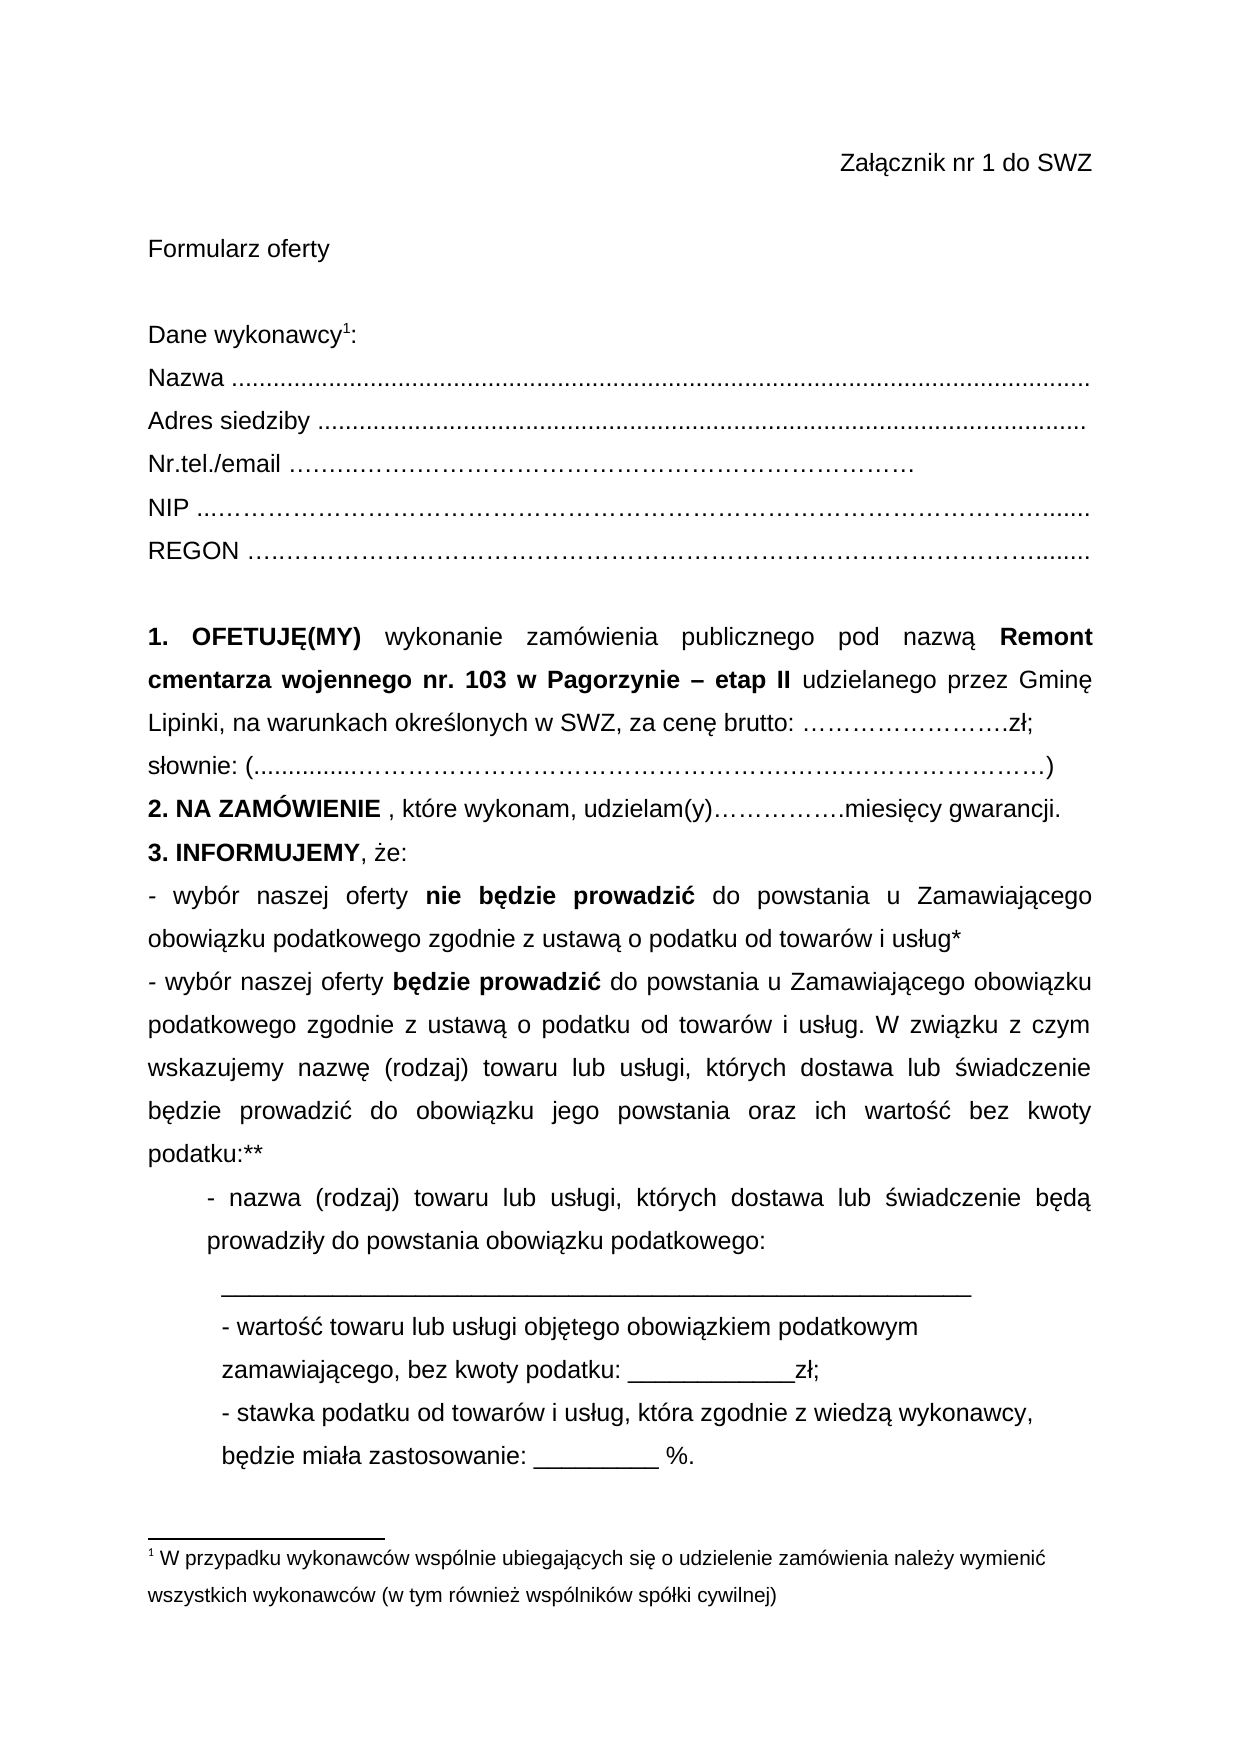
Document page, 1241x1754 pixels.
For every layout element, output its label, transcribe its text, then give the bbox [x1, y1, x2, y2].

list ______________________________________________________ [221, 1269, 1093, 1298]
text 1. OFETUJĘ(MY) wykonanie zamówienia publicznego pod nazwą Remont cmentarza wojennego nr. 103 w Pagorzynie – etap II udzielanego przez Gminę Lipinki, na warunkach określonych w SWZ, za cenę brutto: …………………….zł; [148, 622, 1093, 737]
text Dane wykonawcy: Nazwa ............................................................................................................................ [148, 320, 1093, 392]
text - wybór naszej oferty będzie prowadzić do powstania u Zamawiającego obowiązku podatkowego zgodnie z ustawą o podatku od towarów i usług. W związku z czym wskazujemy nazwę (rodzaj) towaru lub usługi, których dostawa lub świadczenie będzie prowadzić do obowiązku jego powstania oraz ich wartość bez kwoty podatku:** [148, 967, 1093, 1168]
text - wybór naszej oferty nie będzie prowadzić do powstania u Zamawiającego obowiązku podatkowego zgodnie z ustawą o podatku od towarów i usług* [148, 881, 1093, 953]
text 2. NA ZAMÓWIENIE , które wykonam, udzielam(y)…………….miesięcy gwarancji. [148, 794, 1093, 823]
list - stawka podatku od towarów i usług, która zgodnie z wiedzą wykonawcy, będzie miała zastosowanie: _________ %. [221, 1398, 1093, 1470]
text REGON …..………………………………………………………………………………........ [148, 536, 1093, 564]
text Załącznik nr 1 do SWZ [148, 148, 1093, 176]
text Adres siedziby ............................................................................................................... Nr.tel./email ….…..…….…………………………………………………… NIP ...………………………………………………………………………………………....... [148, 406, 1093, 521]
text Formularz oferty [148, 234, 1093, 263]
text 3. INFORMUJEMY, że: [148, 838, 1093, 866]
list - wartość towaru lub usługi objętego obowiązkiem podatkowym zamawiającego, bez kwoty podatku: ____________zł; [221, 1312, 1093, 1384]
text - nazwa (rodzaj) towaru lub usługi, których dostawa lub świadczenie będą prowadziły do powstania obowiązku podatkowego: [207, 1183, 1093, 1254]
text słownie: (...............…………………………………………….…….……………………) [148, 751, 1093, 780]
